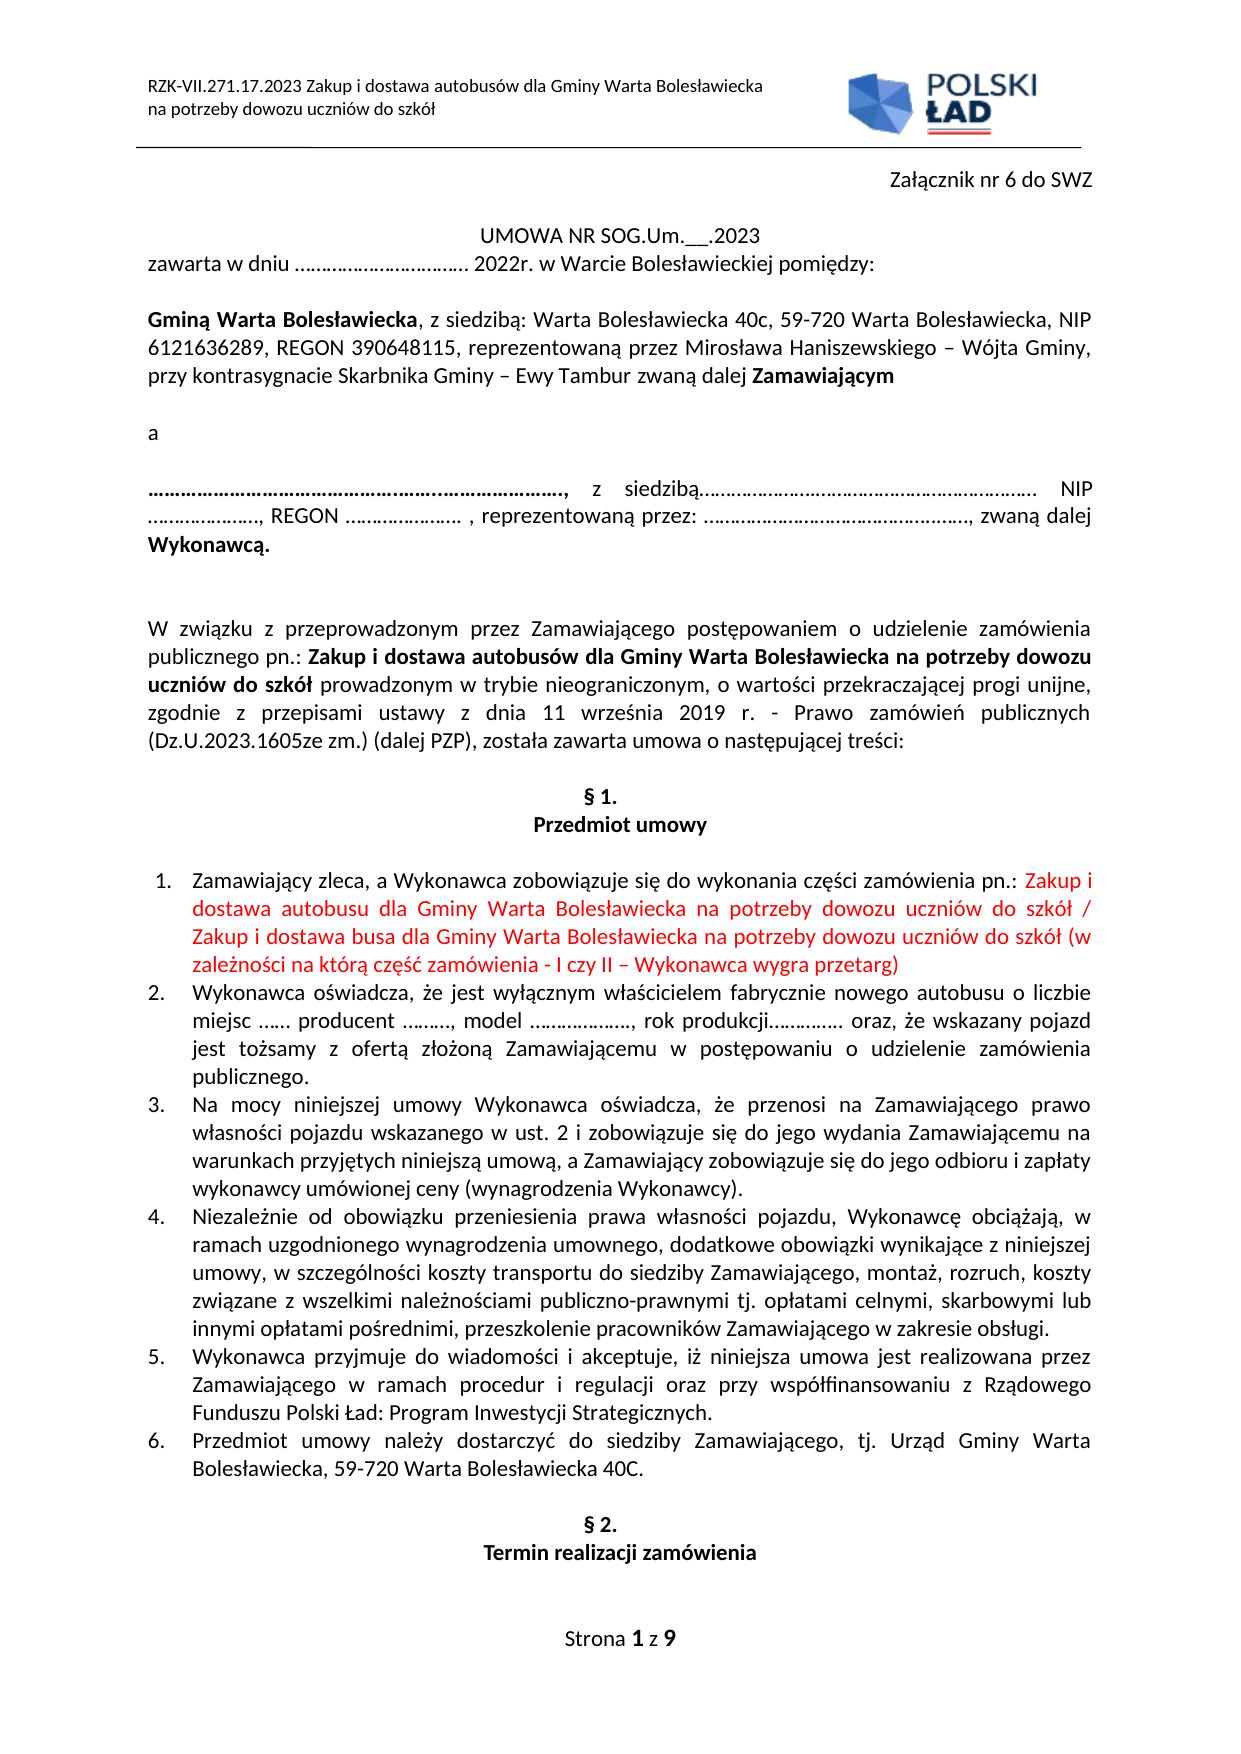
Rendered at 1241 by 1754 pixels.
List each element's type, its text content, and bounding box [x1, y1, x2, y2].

picture [847, 73, 1038, 135]
list Wykonawca oświadcza, że jest wyłącznym właścicielem fabrycznie nowego autobusu o liczbie miejsc …… producent ………, model ………………., rok produkcji………….. oraz, że wskazany pojazd jest tożsamy z ofertą złożoną Zamawiającemu w postępowaniu o udzielenie zamówienia publicznego. [148, 978, 1093, 1090]
list Niezależnie od obowiązku przeniesienia prawa własności pojazdu, Wykonawcę obciążają, w ramach uzgodnionego wynagrodzenia umownego, dodatkowe obowiązki wynikające z niniejszej umowy, w szczególności koszty transportu do siedziby Zamawiającego, montaż, rozruch, koszty związane z wszelkimi należnościami publiczno-prawnymi tj. opłatami celnymi, skarbowymi lub innymi opłatami pośrednimi, przeszkolenie pracowników Zamawiającego w zakresie obsługi. [148, 1202, 1093, 1342]
text Załącznik nr 6 do SWZ [148, 165, 1093, 193]
text Gminą Warta Bolesławiecka, z siedzibą: Warta Bolesławiecka 40c, 59-720 Warta Bolesławiecka, NIP 6121636289, REGON 390648115, reprezentowaną przez Mirosława Haniszewskiego – Wójta Gminy, przy kontrasygnacie Skarbnika Gminy – Ewy Tambur zwaną dalej Zamawiającym [148, 306, 1093, 389]
text zawarta w dniu …………………………… 2022r. w Warcie Bolesławieckiej pomiędzy: [148, 249, 1093, 277]
list Przedmiot umowy należy dostarczyć do siedziby Zamawiającego, tj. Urząd Gminy Warta Bolesławiecka, 59-720 Warta Bolesławiecka 40C. [148, 1426, 1093, 1482]
subtitle Termin realizacji zamówienia [148, 1538, 1093, 1566]
text ……………………………………….……..…………………., z siedzibą………………….…………………………………… NIP …………………, REGON …………………. , reprezentowaną przez: ……………………………………..……, zwaną dalej Wykonawcą. [148, 474, 1093, 558]
subtitle Przedmiot umowy [148, 810, 1093, 838]
text UMOWA NR SOG.Um.__.2023 [148, 221, 1093, 249]
text a [148, 418, 1093, 446]
list Zamawiający zleca, a Wykonawca zobowiązuje się do wykonania części zamówienia pn.: Zakup i dostawa autobusu dla Gminy Warta Bolesławiecka na potrzeby dowozu uczniów do szkół / Zakup i dostawa busa dla Gminy Warta Bolesławiecka na potrzeby dowozu uczniów do szkół (w zależności na którą część zamówienia - I czy II – Wykonawca wygra przetarg) [154, 866, 1093, 978]
text W związku z przeprowadzonym przez Zamawiającego postępowaniem o udzielenie zamówienia publicznego pn.: Zakup i dostawa autobusów dla Gminy Warta Bolesławiecka na potrzeby dowozu uczniów do szkół prowadzonym w trybie nieograniczonym, o wartości przekraczającej progi unijne, zgodnie z przepisami ustawy z dnia 11 września 2019 r. - Prawo zamówień publicznych (Dz.U.2023.1605ze zm.) (dalej PZP), została zawarta umowa o następującej treści: [148, 614, 1093, 754]
list Na mocy niniejszej umowy Wykonawca oświadcza, że przenosi na Zamawiającego prawo własności pojazdu wskazanego w ust. 2 i zobowiązuje się do jego wydania Zamawiającemu na warunkach przyjętych niniejszą umową, a Zamawiający zobowiązuje się do jego odbioru i zapłaty wykonawcy umówionej ceny (wynagrodzenia Wykonawcy). [148, 1090, 1093, 1202]
list Wykonawca przyjmuje do wiadomości i akceptuje, iż niniejsza umowa jest realizowana przez Zamawiającego w ramach procedur i regulacji oraz przy współfinansowaniu z Rządowego Funduszu Polski Ład: Program Inwestycji Strategicznych. [148, 1342, 1093, 1426]
